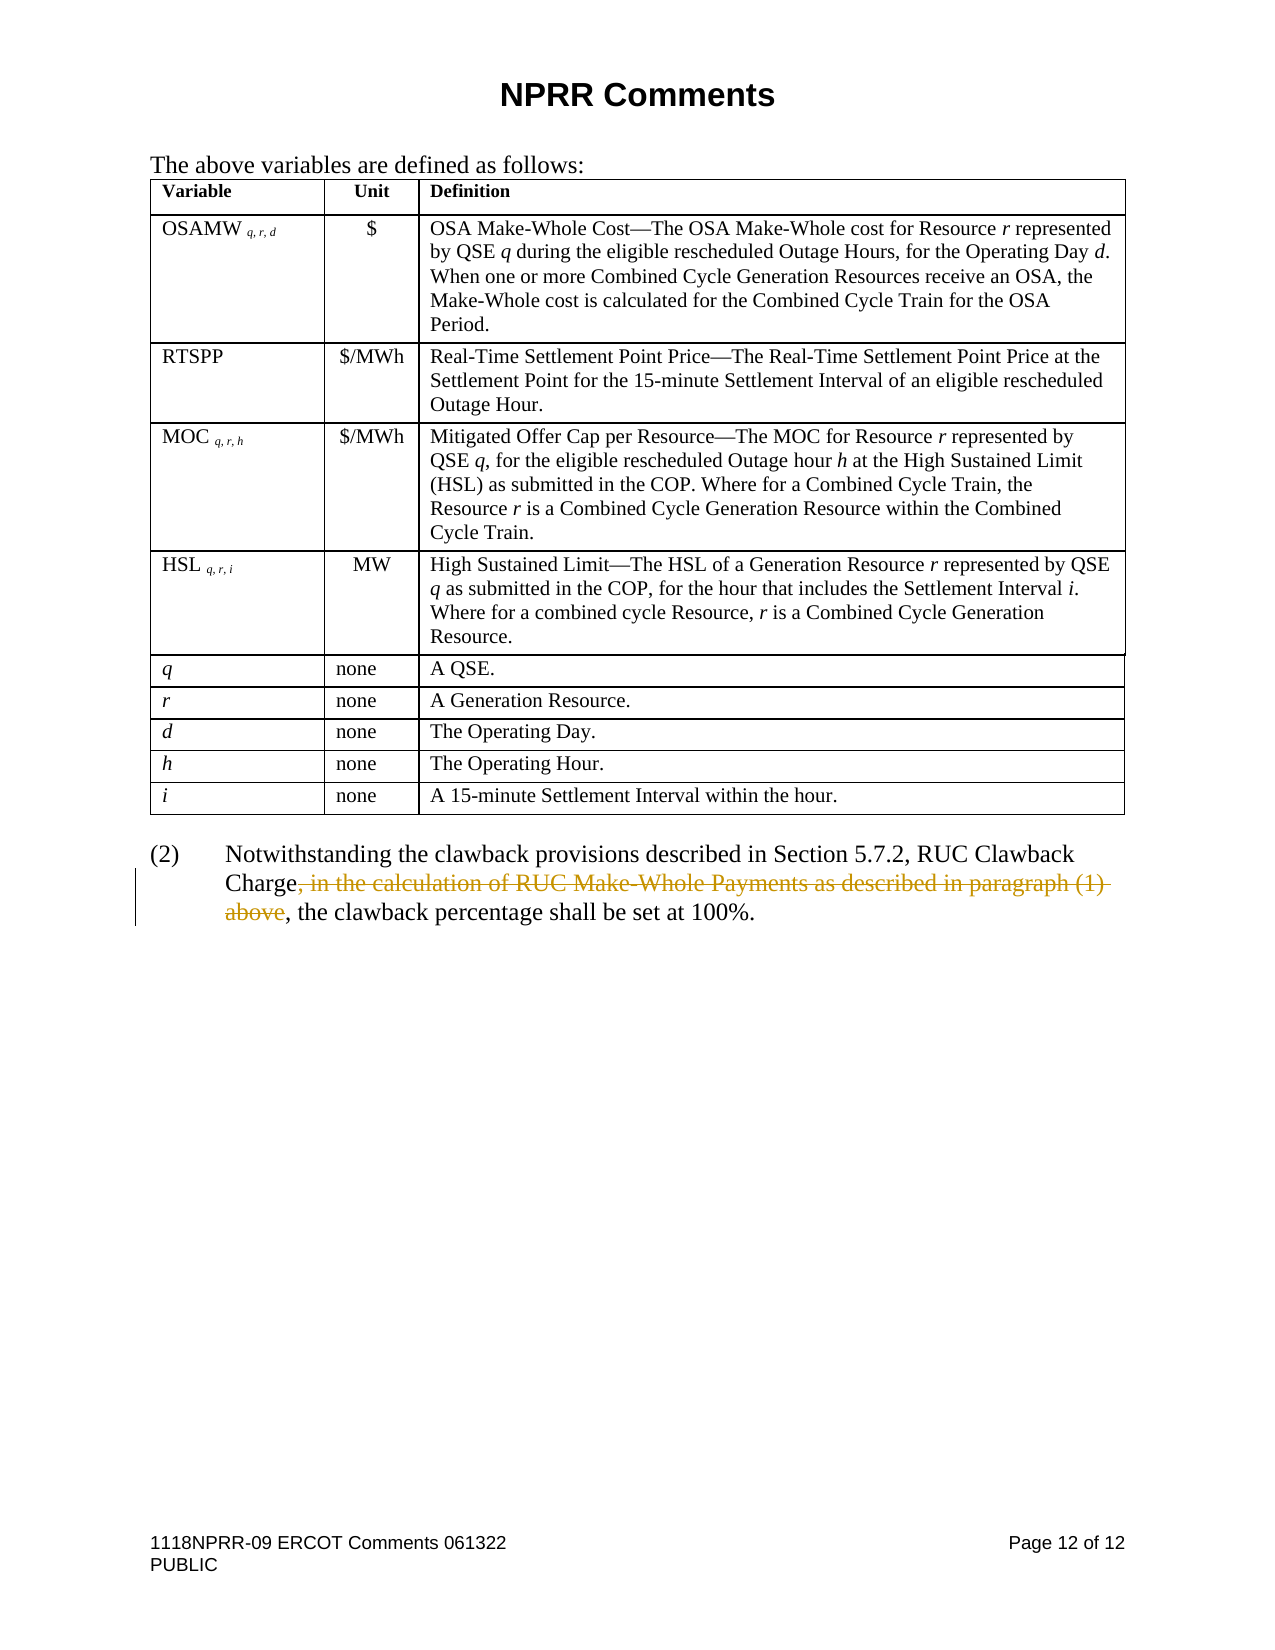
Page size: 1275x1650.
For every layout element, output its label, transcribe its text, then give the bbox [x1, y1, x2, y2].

table_cell OSAMW q, r, d [151, 216, 324, 342]
table_cell h [151, 751, 324, 782]
table_cell The Operating Hour. [420, 751, 1124, 782]
table_cell q [151, 656, 324, 686]
table_cell none [325, 720, 418, 750]
table_cell MW [325, 552, 418, 654]
table_cell Real-Time Settlement Point Price—The Real-Time Settlement Point Price at the Settlement Point for the 15-minute Settlement Interval of an eligible rescheduled Outage Hour. [420, 344, 1125, 422]
table_header Variable [151, 180, 324, 214]
table_header Unit [325, 180, 418, 214]
table_header Definition [420, 180, 1125, 214]
table_cell none [325, 751, 418, 782]
table_cell $/MWh [325, 424, 418, 550]
table_cell HSL q, r, i [151, 552, 324, 654]
table_cell r [151, 688, 324, 718]
table_cell none [325, 783, 418, 813]
table_cell $ [325, 216, 418, 342]
table_cell RTSPP [151, 344, 324, 422]
table_cell none [325, 656, 418, 686]
table_cell i [151, 783, 324, 813]
table_cell MOC q, r, h [151, 424, 324, 550]
table_cell The Operating Day. [420, 720, 1124, 750]
table_cell $/MWh [325, 344, 418, 422]
table_cell A 15-minute Settlement Interval within the hour. [420, 783, 1124, 813]
text The above variables are defined as follows: [150, 150, 1125, 179]
table_cell Mitigated Offer Cap per Resource—The MOC for Resource r represented by QSE q, for the eligible rescheduled Outage hour h at the High Sustained Limit (HSL) as submitted in the COP. Where for a Combined Cycle Train, the Resource r is a Combined Cycle Generation Resource within the Combined Cycle Train. [420, 424, 1125, 550]
table_cell none [325, 688, 418, 718]
table_cell OSA Make-Whole Cost—The OSA Make-Whole cost for Resource r represented by QSE q during the eligible rescheduled Outage Hours, for the Operating Day d. When one or more Combined Cycle Generation Resources receive an OSA, the Make-Whole cost is calculated for the Combined Cycle Train for the OSA Period. [420, 216, 1125, 342]
table_cell d [151, 720, 324, 750]
table_cell High Sustained Limit—The HSL of a Generation Resource r represented by QSE q as submitted in the COP, for the hour that includes the Settlement Interval i. Where for a combined cycle Resource, r is a Combined Cycle Generation Resource. [420, 552, 1125, 654]
table_cell A QSE. [420, 656, 1124, 686]
table_cell A Generation Resource. [420, 688, 1124, 718]
text (2) Notwithstanding the clawback provisions described in Section 5.7.2, RUC Clawback Charge, the clawback percentage shall be set at 100%. [150, 839, 1125, 926]
